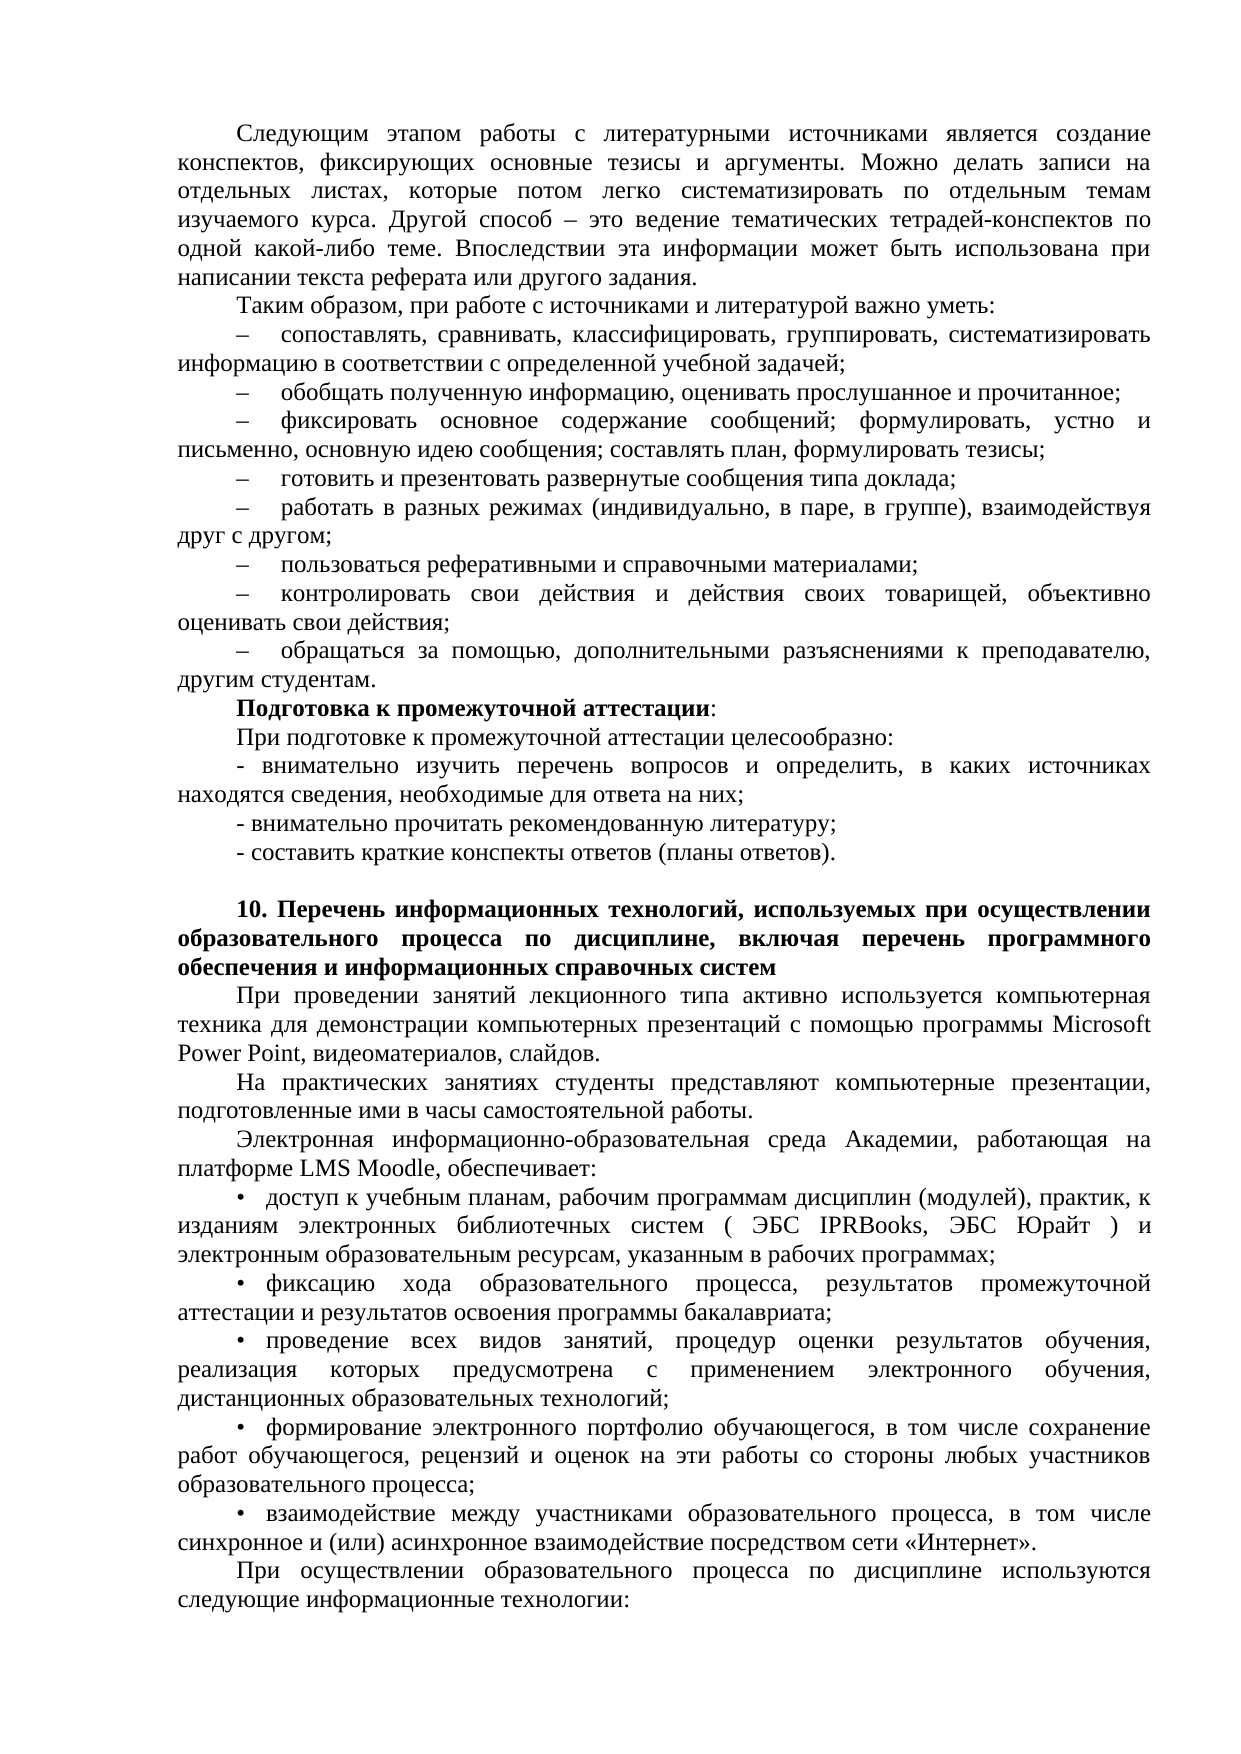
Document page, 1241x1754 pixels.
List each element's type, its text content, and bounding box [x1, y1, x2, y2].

text При подготовке к промежуточной аттестации целесообразно: [177, 722, 1152, 751]
list сопоставлять, сравнивать, классифицировать, группировать, систематизировать информацию в соответствии с определенной учебной задачей; [177, 319, 1152, 377]
text При проведении занятий лекционного типа активно используется компьютерная техника для демонстрации компьютерных презентаций с помощью программы Microsoft Power Point, видеоматериалов, слайдов. [177, 981, 1152, 1067]
text 10. Перечень информационных технологий, используемых при осуществлении образовательного процесса по дисциплине, включая перечень программного обеспечения и информационных справочных систем [177, 894, 1152, 981]
text Следующим этапом работы с литературными источниками является создание конспектов, фиксирующих основные тезисы и аргументы. Можно делать записи на отдельных листах, которые потом легко систематизировать по отдельным темам изучаемого курса. Другой способ – это ведение тематических тетрадей-конспектов по одной какой-либо теме. Впоследствии эта информации может быть использована при написании текста реферата или другого задания. [177, 118, 1152, 291]
text На практических занятиях студенты представляют компьютерные презентации, подготовленные ими в часы самостоятельной работы. [177, 1067, 1152, 1124]
text - внимательно изучить перечень вопросов и определить, в каких источниках находятся сведения, необходимые для ответа на них; [177, 751, 1152, 808]
text - внимательно прочитать рекомендованную литературу; [177, 808, 1152, 837]
list готовить и презентовать развернутые сообщения типа доклада; [177, 463, 1152, 492]
text Таким образом, при работе с источниками и литературой важно уметь: [177, 291, 1152, 319]
text • фиксацию хода образовательного процесса, результатов промежуточной аттестации и результатов освоения программы бакалавриата; [177, 1268, 1152, 1326]
text • формирование электронного портфолио обучающегося, в том числе сохранение работ обучающегося, рецензий и оценок на эти работы со стороны любых участников образовательного процесса; [177, 1412, 1152, 1498]
list пользоваться реферативными и справочными материалами; [177, 549, 1152, 578]
list работать в разных режимах (индивидуально, в паре, в группе), взаимодействуя друг с другом; [177, 492, 1152, 549]
text - составить краткие конспекты ответов (планы ответов). [177, 837, 1152, 866]
list контролировать свои действия и действия своих товарищей, объективно оценивать свои действия; [177, 578, 1152, 636]
text • доступ к учебным планам, рабочим программам дисциплин (модулей), практик, к изданиям электронных библиотечных систем ( ЭБС IPRBooks, ЭБС Юрайт ) и электронным образовательным ресурсам, указанным в рабочих программах; [177, 1182, 1152, 1268]
list обобщать полученную информацию, оценивать прослушанное и прочитанное; [177, 377, 1152, 406]
text • проведение всех видов занятий, процедур оценки результатов обучения, реализация которых предусмотрена с применением электронного обучения, дистанционных образовательных технологий; [177, 1326, 1152, 1412]
list обращаться за помощью, дополнительными разъяснениями к преподавателю, другим студентам. [177, 636, 1152, 693]
text Подготовка к промежуточной аттестации: [177, 693, 1152, 722]
text • взаимодействие между участниками образовательного процесса, в том числе синхронное и (или) асинхронное взаимодействие посредством сети «Интернет». [177, 1498, 1152, 1556]
text При осуществлении образовательного процесса по дисциплине используются следующие информационные технологии: [177, 1556, 1152, 1613]
list фиксировать основное содержание сообщений; формулировать, устно и письменно, основную идею сообщения; составлять план, формулировать тезисы; [177, 406, 1152, 463]
text Электронная информационно-образовательная среда Академии, работающая на платформе LMS Moodle, обеспечивает: [177, 1124, 1152, 1182]
